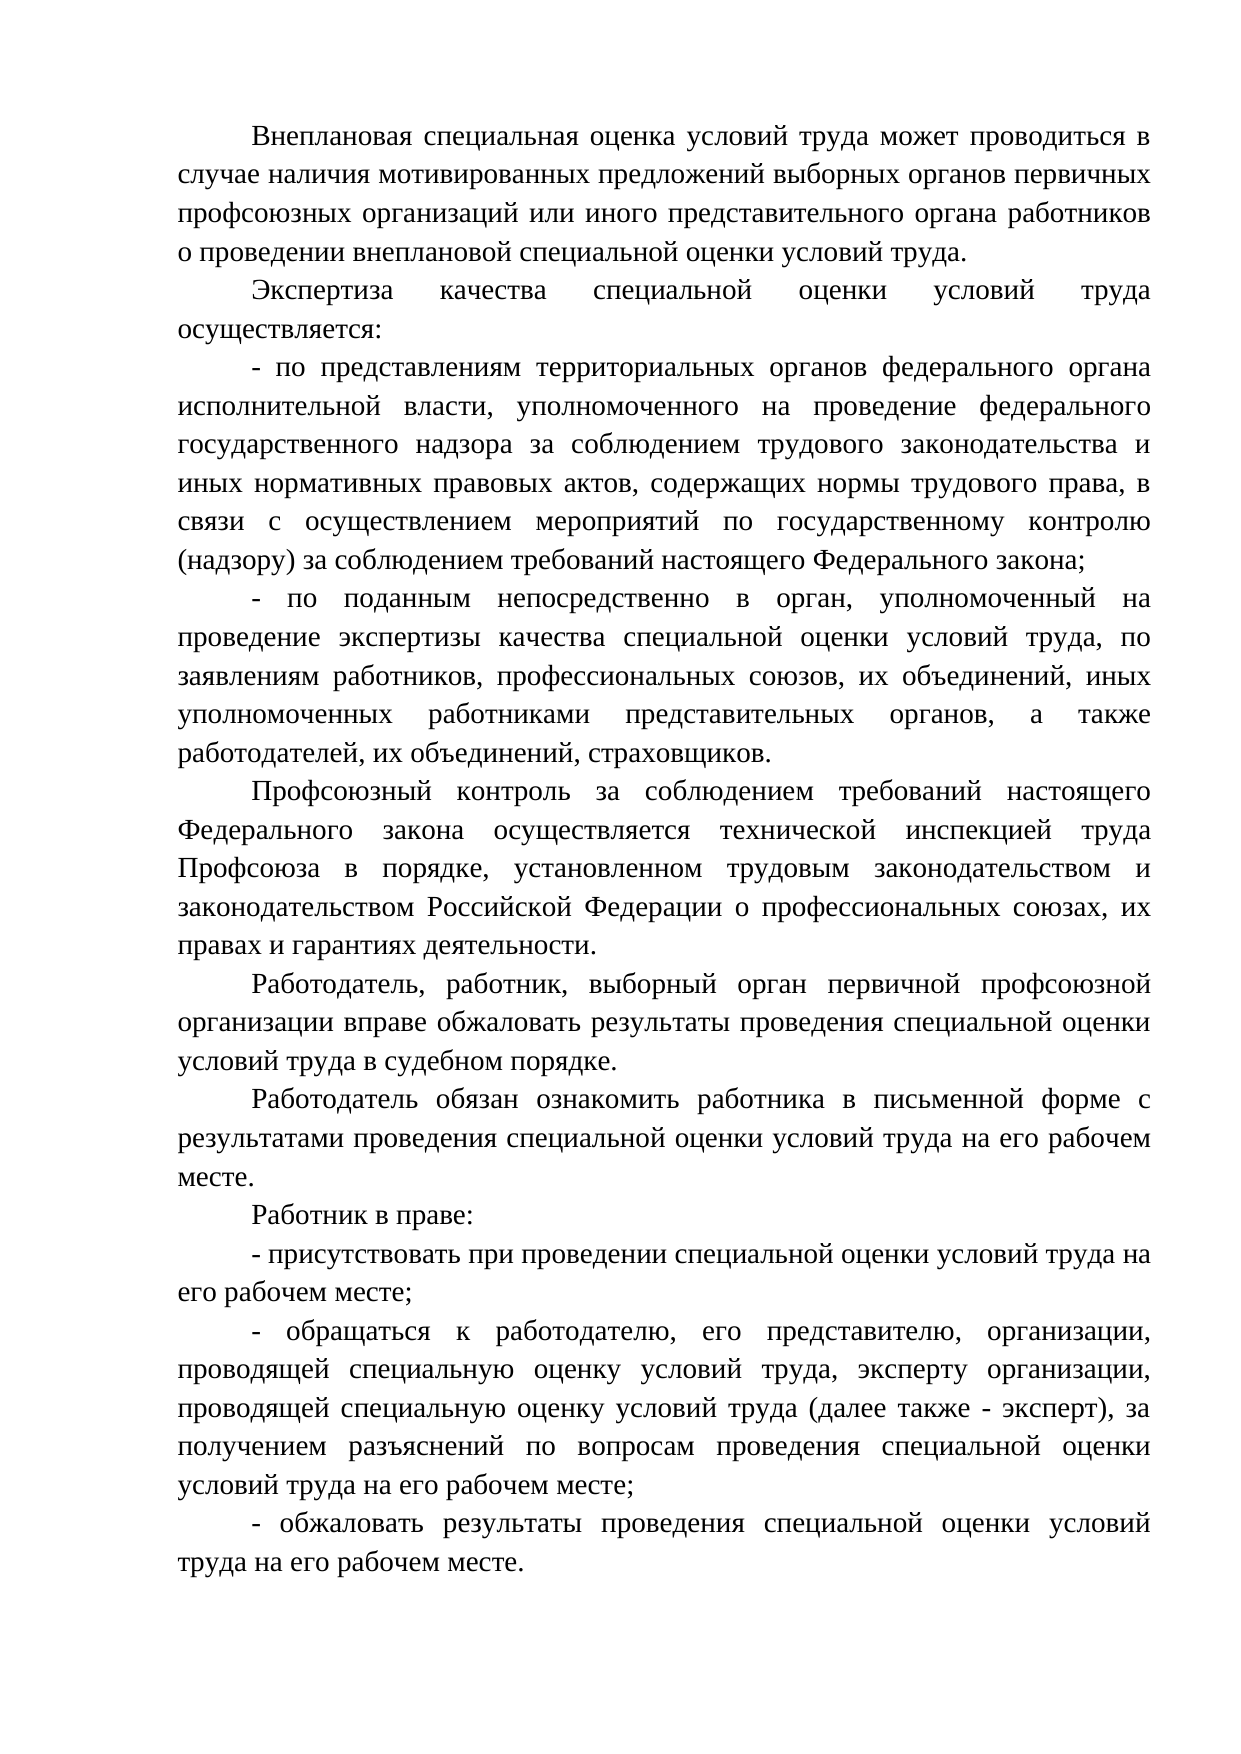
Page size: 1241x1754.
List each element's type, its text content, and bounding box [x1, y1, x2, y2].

text - обжаловать результаты проведения специальной оценки условий труда на его рабочем месте. [177, 1506, 1152, 1578]
text - присутствовать при проведении специальной оценки условий труда на его рабочем месте; [177, 1236, 1152, 1308]
text - обращаться к работодателю, его представителю, организации, проводящей специальную оценку условий труда, эксперту организации, проводящей специальную оценку условий труда (далее также - эксперт), за получением разъяснений по вопросам проведения специальной оценки условий труда на его рабочем месте; [177, 1313, 1152, 1501]
text Работник в праве: [177, 1197, 1152, 1231]
text Профсоюзный контроль за соблюдением требований настоящего Федерального закона осуществляется технической инспекцией труда Профсоюза в порядке, установленном трудовым законодательством и законодательством Российской Федерации о профессиональных союзах, их правах и гарантиях деятельности. [177, 773, 1152, 961]
text - по поданным непосредственно в орган, уполномоченный на проведение экспертизы качества специальной оценки условий труда, по заявлениям работников, профессиональных союзов, их объединений, иных уполномоченных работниками представительных органов, а также работодателей, их объединений, страховщиков. [177, 581, 1152, 768]
text Работодатель, работник, выборный орган первичной профсоюзной организации вправе обжаловать результаты проведения специальной оценки условий труда в судебном порядке. [177, 966, 1152, 1077]
text Работодатель обязан ознакомить работника в письменной форме с результатами проведения специальной оценки условий труда на его рабочем месте. [177, 1082, 1152, 1192]
text Экспертиза качества специальной оценки условий труда осуществляется: [177, 272, 1152, 344]
text Внеплановая специальная оценка условий труда может проводиться в случае наличия мотивированных предложений выборных органов первичных профсоюзных организаций или иного представительного органа работников о проведении внеплановой специальной оценки условий труда. [177, 118, 1152, 267]
text - по представлениям территориальных органов федерального органа исполнительной власти, уполномоченного на проведение федерального государственного надзора за соблюдением трудового законодательства и иных нормативных правовых актов, содержащих нормы трудового права, в связи с осуществлением мероприятий по государственному контролю (надзору) за соблюдением требований настоящего Федерального закона; [177, 349, 1152, 576]
